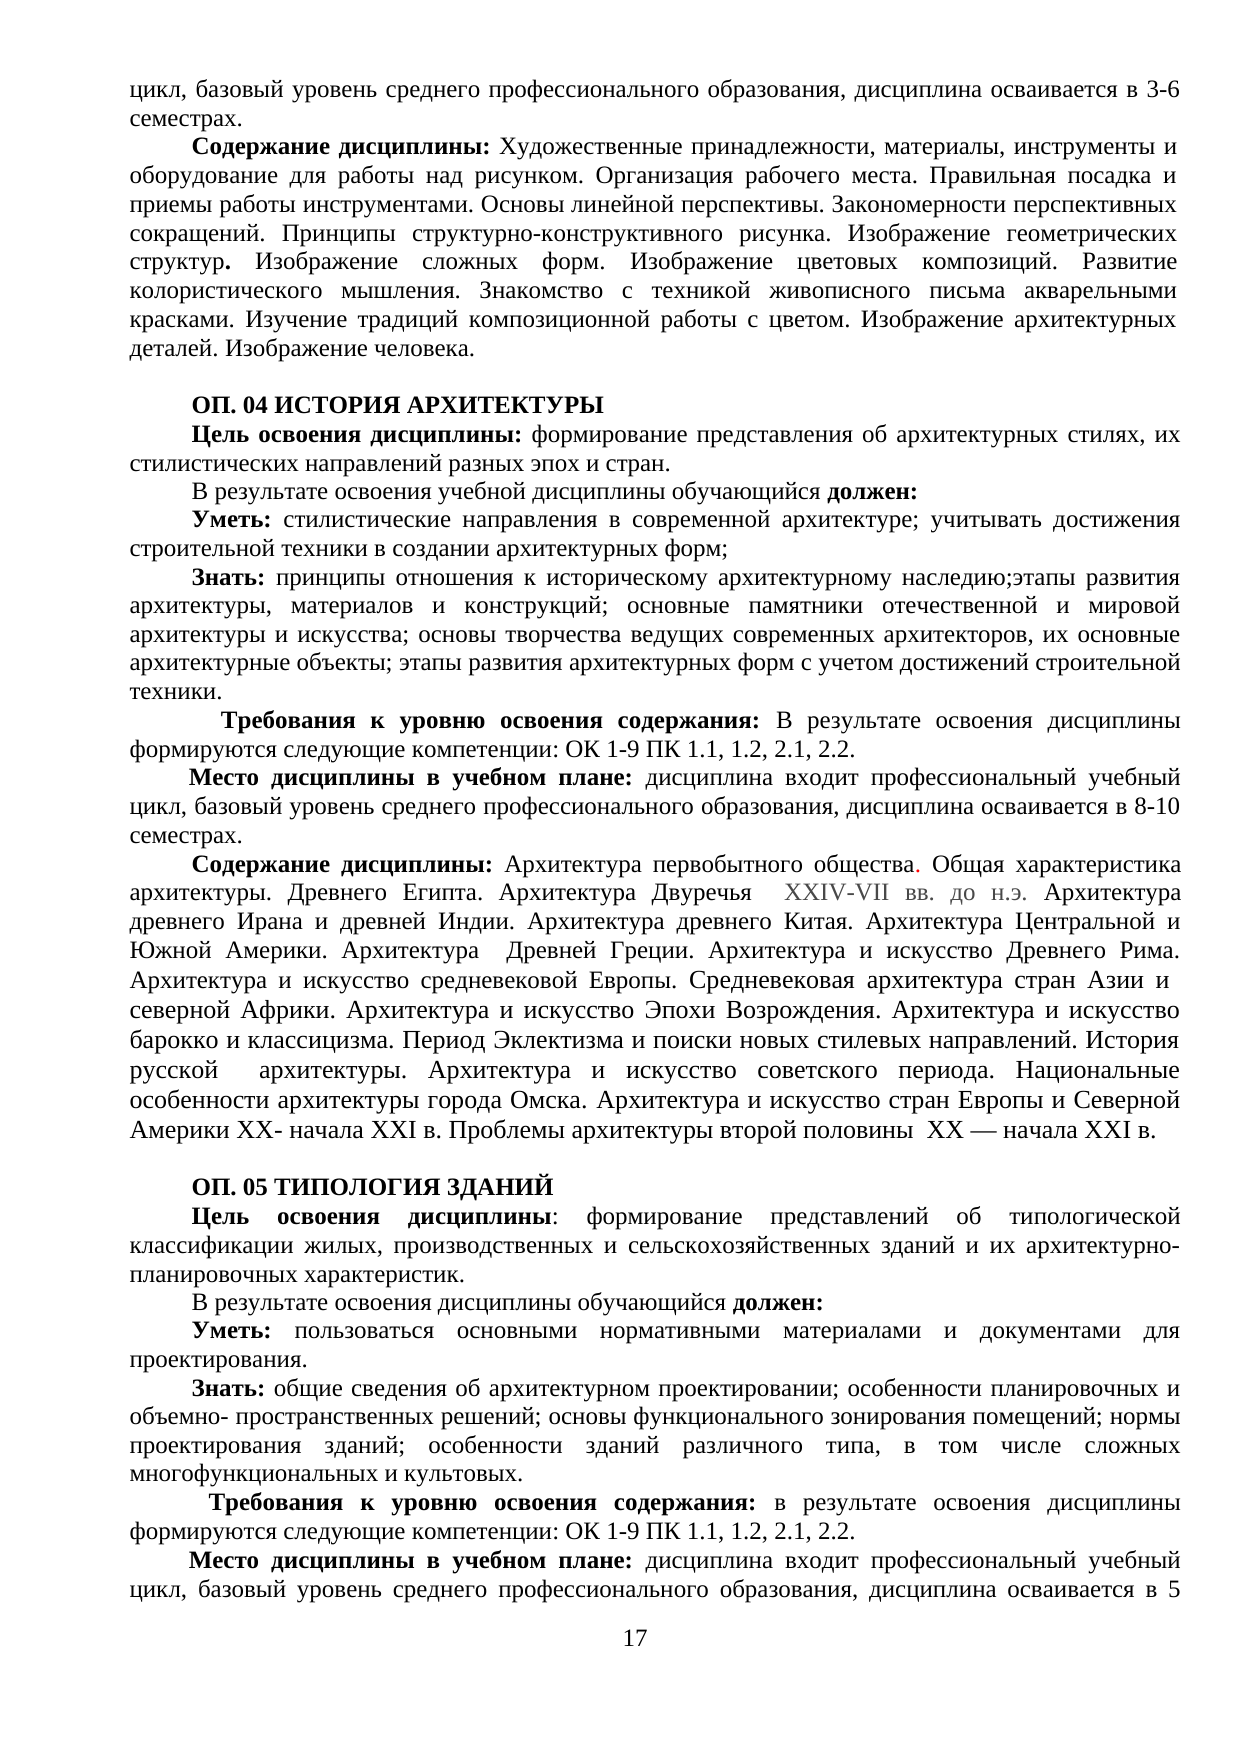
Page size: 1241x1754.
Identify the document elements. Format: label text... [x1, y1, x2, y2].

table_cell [118, 1173, 1192, 1602]
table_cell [118, 74, 1192, 390]
table_cell ОП. 04 ИСТОРИЯ АРХИТЕКТУРЫ Цель освоения дисциплины: формирование представления об архитектурных стилях, их стилистических направлений разных эпох и стран. В результате освоения учебной дисциплины обучающийся должен: Уметь: стилистические направления в современной архитектуре; учитывать достижения строительной техники в создании архитектурных форм; Знать: принципы отношения к историческому архитектурному наследию;этапы развития архитектуры, материалов и конструкций; основные памятники отечественной и мировой архитектуры и искусства; основы творчества ведущих современных архитекторов, их основные архитектурные объекты; этапы развития архитектурных форм с учетом достижений строительной техники. Требования к уровню освоения содержания: В результате освоения дисциплины формируются следующие компетенции: ОК 1-9 ПК 1.1, 1.2, 2.1, 2.2. Место дисциплины в учебном плане: дисциплина входит профессиональный учебный цикл, базовый уровень среднего профессионального образования, дисциплина осваивается в 8-10 семестрах. Содержание дисциплины: Архитектура первобытного общества. Общая характеристика архитектуры. Древнего Египта. Архитектура Двуречья XXIV-VII вв. до н.э. Архитектура древнего Ирана и древней Индии. Архитектура древнего Китая. Архитектура Центральной и Южной Америки. Архитектура Древней Греции. Архитектура и искусство Древнего Рима. Архитектура и искусство средневековой Европы. Средневековая архитектура стран Азии и северной Африки. Архитектура и искусство Эпохи Возрождения. Архитектура и искусство барокко и классицизма. Период Эклектизма и поиски новых стилевых направлений. История русской архитектуры. Архитектура и искусство советского периода. Национальные особенности архитектуры города Омска. Архитектура и искусство стран Европы и Северной Америки XX- начала XXI в. Проблемы архитектуры второй половины ХХ — начала ХХI в. [118, 390, 1192, 1172]
